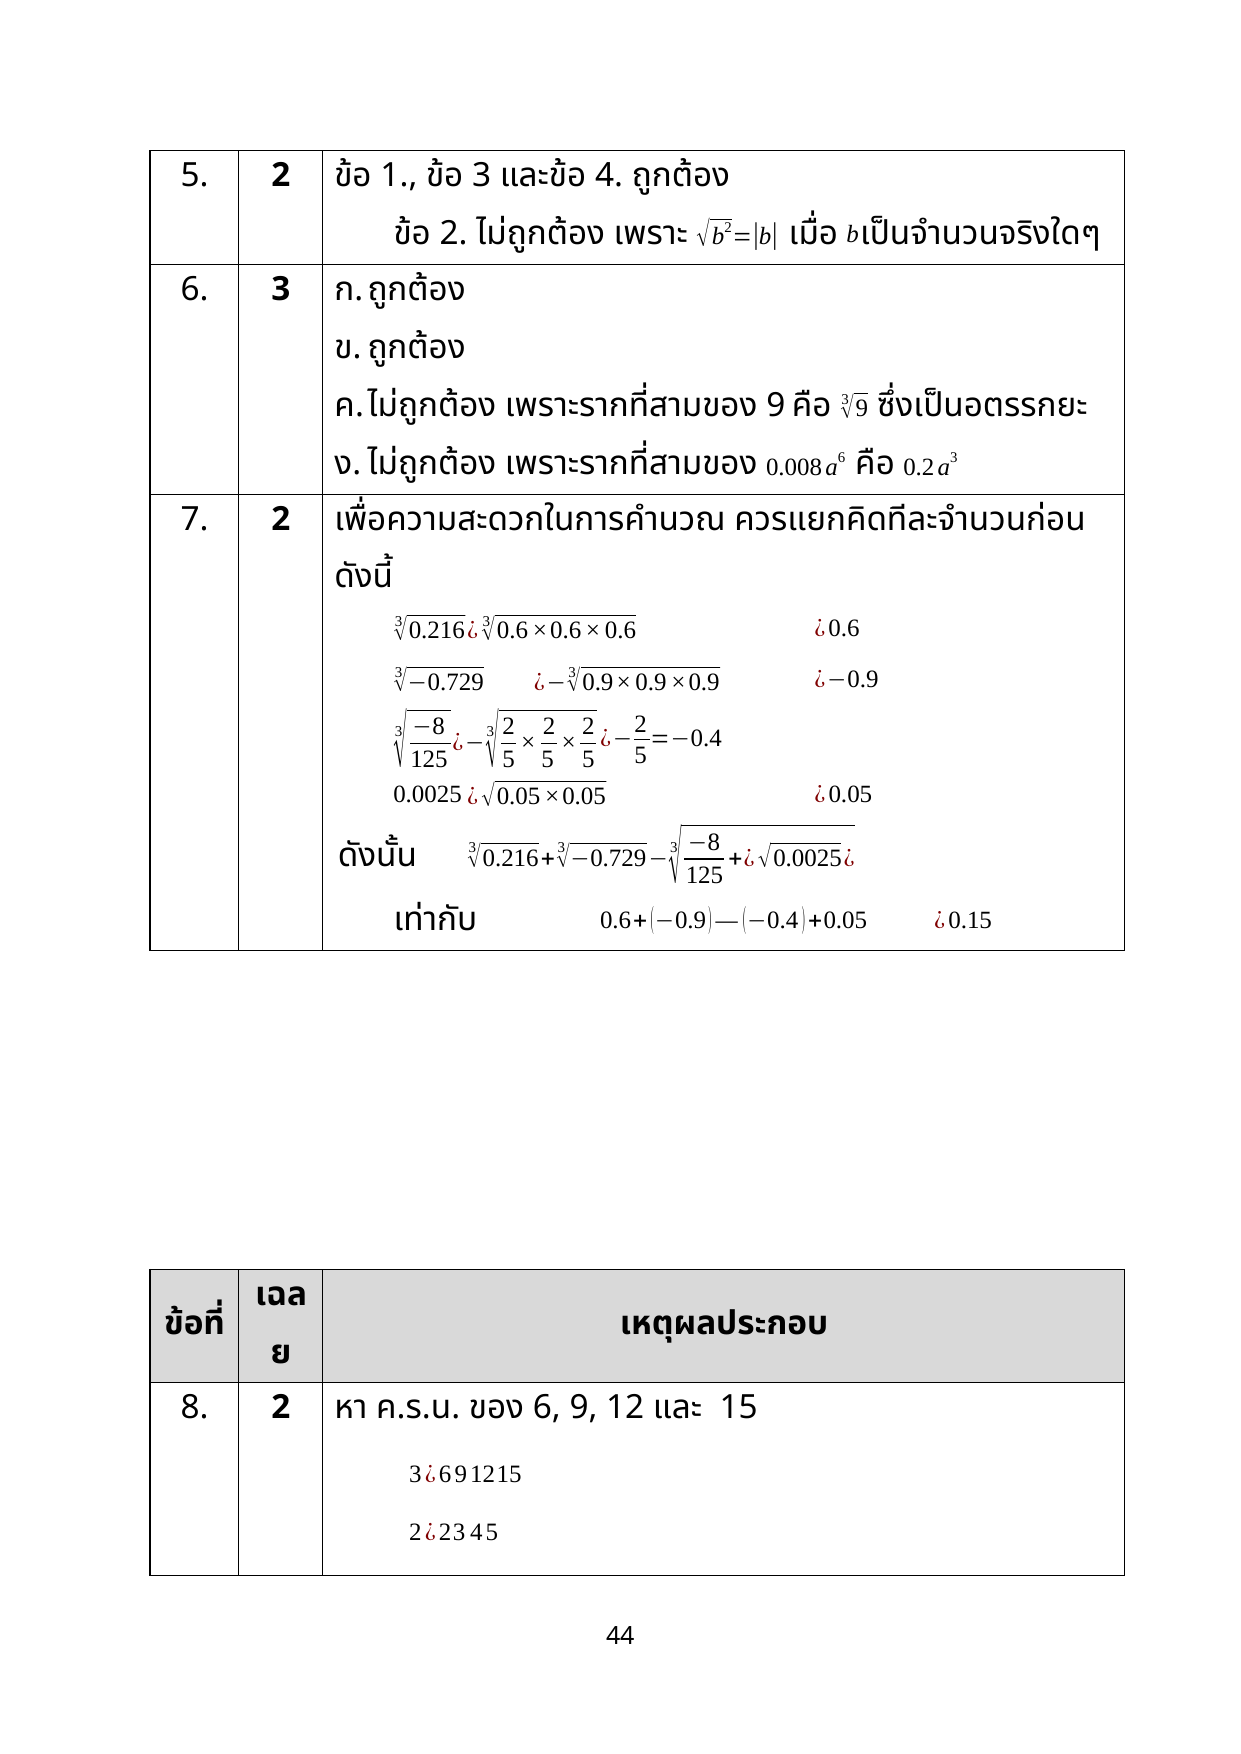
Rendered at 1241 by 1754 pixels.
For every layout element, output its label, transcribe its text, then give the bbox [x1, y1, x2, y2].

table_header ข้อที่ [151, 1270, 238, 1382]
table_cell ก. ถูกต้อง ข. ถูกต้อง ค. ไม่ถูกต้อง เพราะรากที่สามของ 9คือ ซึ่งเป็นอตรรกยะ ง. ไม่ถูกต้อง เพราะรากที่สามของ คือ [323, 265, 1124, 493]
table_cell 3 [239, 265, 322, 493]
table_cell 5. [151, 151, 238, 264]
table_cell 8. [151, 1383, 238, 1575]
table_header เหตุผลประกอบ [323, 1270, 1124, 1382]
table_cell 2 [239, 1383, 322, 1575]
table_header เฉลย [239, 1270, 322, 1382]
table_cell 6. [151, 265, 238, 493]
table_cell 2 [239, 151, 322, 264]
table_cell เพื่อความสะดวกในการคำนวณ ควรแยกคิดทีละจำนวนก่อน ดังนี้ ดังนั้น เท่ากับ [323, 495, 1124, 950]
table_cell 7. [151, 495, 238, 950]
table_cell 2 [239, 495, 322, 950]
table_cell ข้อ 1., ข้อ 3 และข้อ 4. ถูกต้อง ข้อ 2. ไม่ถูกต้อง เพราะ เมื่อ เป็นจำนวนจริงใดๆ [323, 151, 1124, 264]
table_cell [323, 1383, 1124, 1575]
